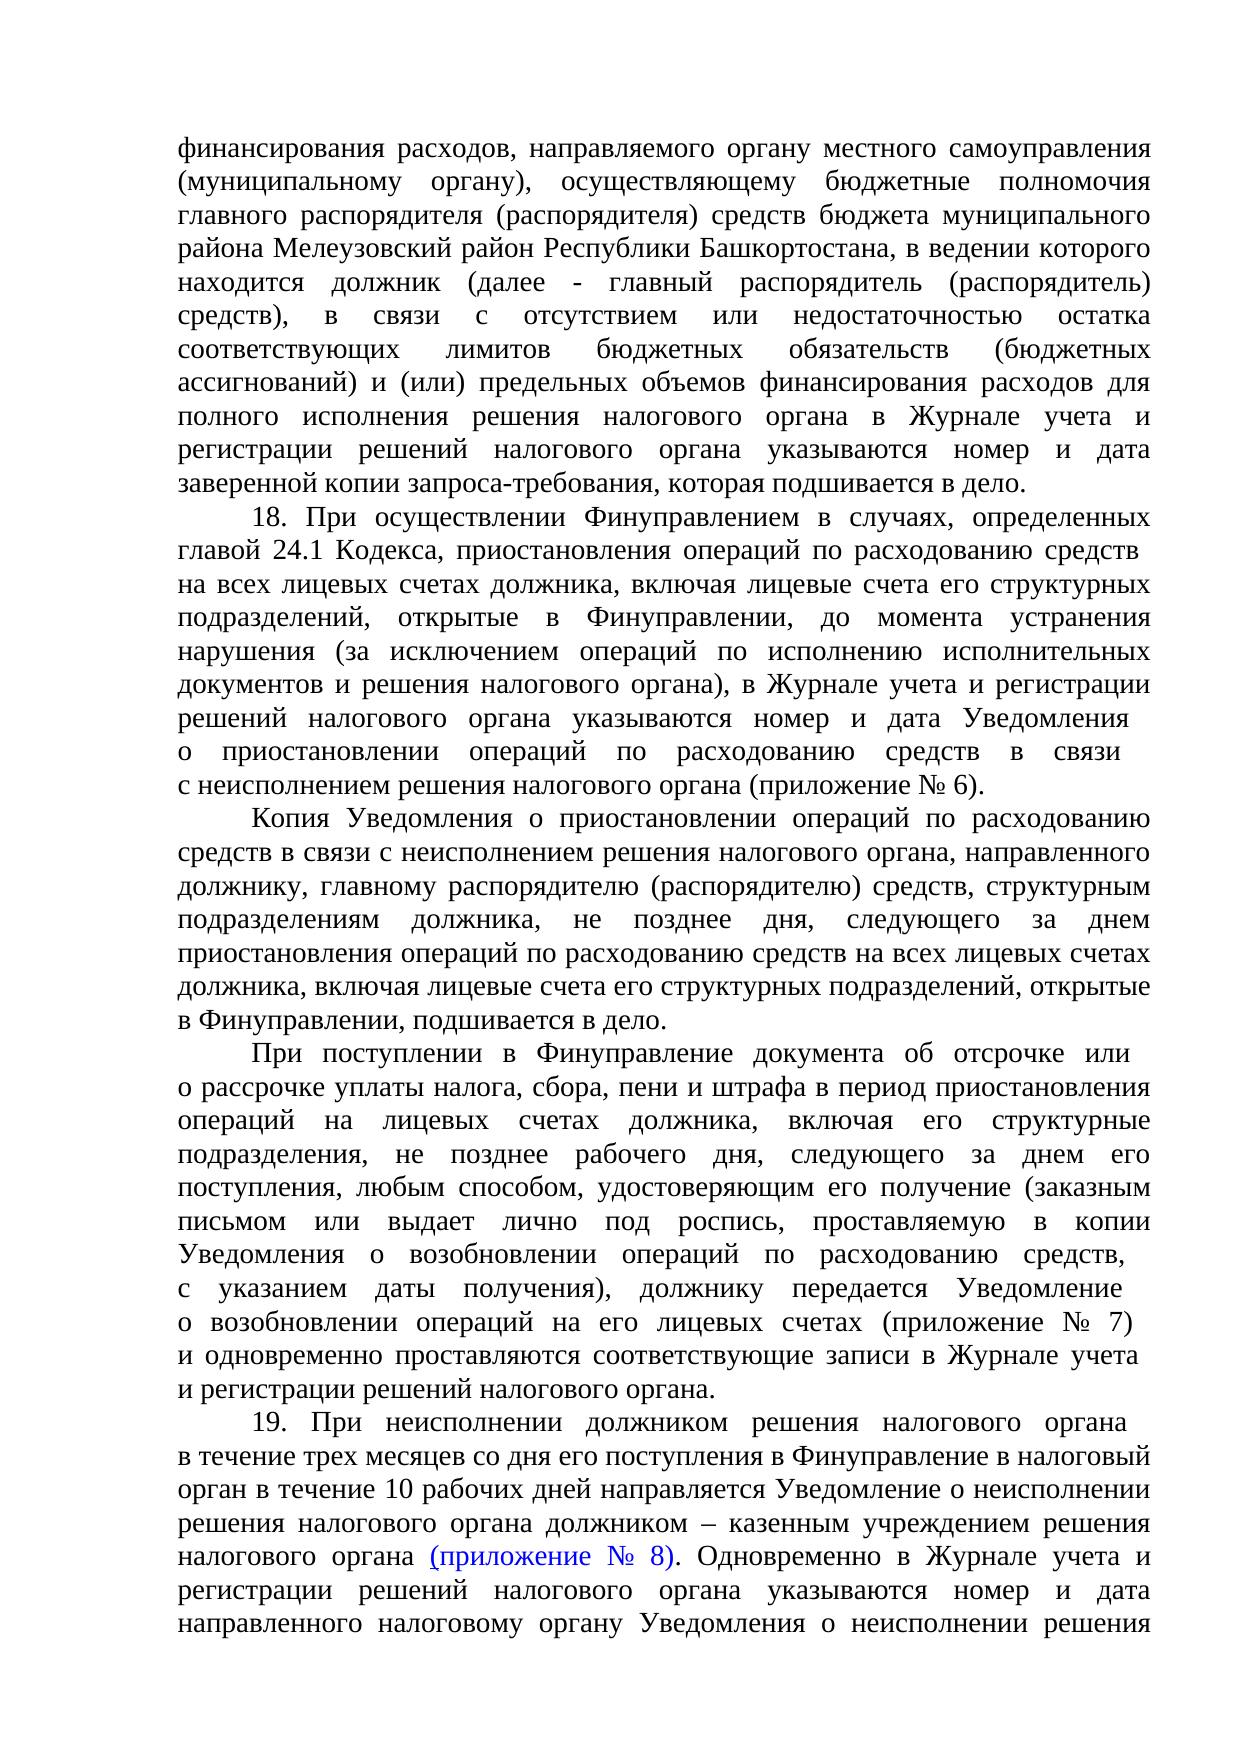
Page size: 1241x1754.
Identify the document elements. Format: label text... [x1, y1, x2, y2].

text 18. При осуществлении Финуправлением в случаях, определенных главой 24.1 Кодекса, приостановления операций по расходованию средств на всех лицевых счетах должника, включая лицевые счета его структурных подразделений, открытые в Финуправлении, до момента устранения нарушения (за исключением операций по исполнению исполнительных документов и решения налогового органа), в Журнале учета и регистрации решений налогового органа указываются номер и дата Уведомления о приостановлении операций по расходованию средств в связи с неисполнением решения налогового органа (приложение № 6). [177, 499, 1152, 801]
text Копия Уведомления о приостановлении операций по расходованию средств в связи с неисполнением решения налогового органа, направленного должнику, главному распорядителю (распорядителю) средств, структурным подразделениям должника, не позднее дня, следующего за днем приостановления операций по расходованию средств на всех лицевых счетах должника, включая лицевые счета его структурных подразделений, открытые в Финуправлении, подшивается в дело. [177, 801, 1152, 1035]
text При поступлении в Финуправление документа об отсрочке или о рассрочке уплаты налога, сбора, пени и штрафа в период приостановления операций на лицевых счетах должника, включая его структурные подразделения, не позднее рабочего дня, следующего за днем его поступления, любым способом, удостоверяющим его получение (заказным письмом или выдает лично под роспись, проставляемую в копии Уведомления о возобновлении операций по расходованию средств, с указанием даты получения), должнику передается Уведомление о возобновлении операций на его лицевых счетах (приложение № 7) и одновременно проставляются соответствующие записи в Журнале учета и регистрации решений налогового органа. [177, 1035, 1152, 1404]
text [177, 130, 1152, 499]
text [177, 1404, 1152, 1639]
